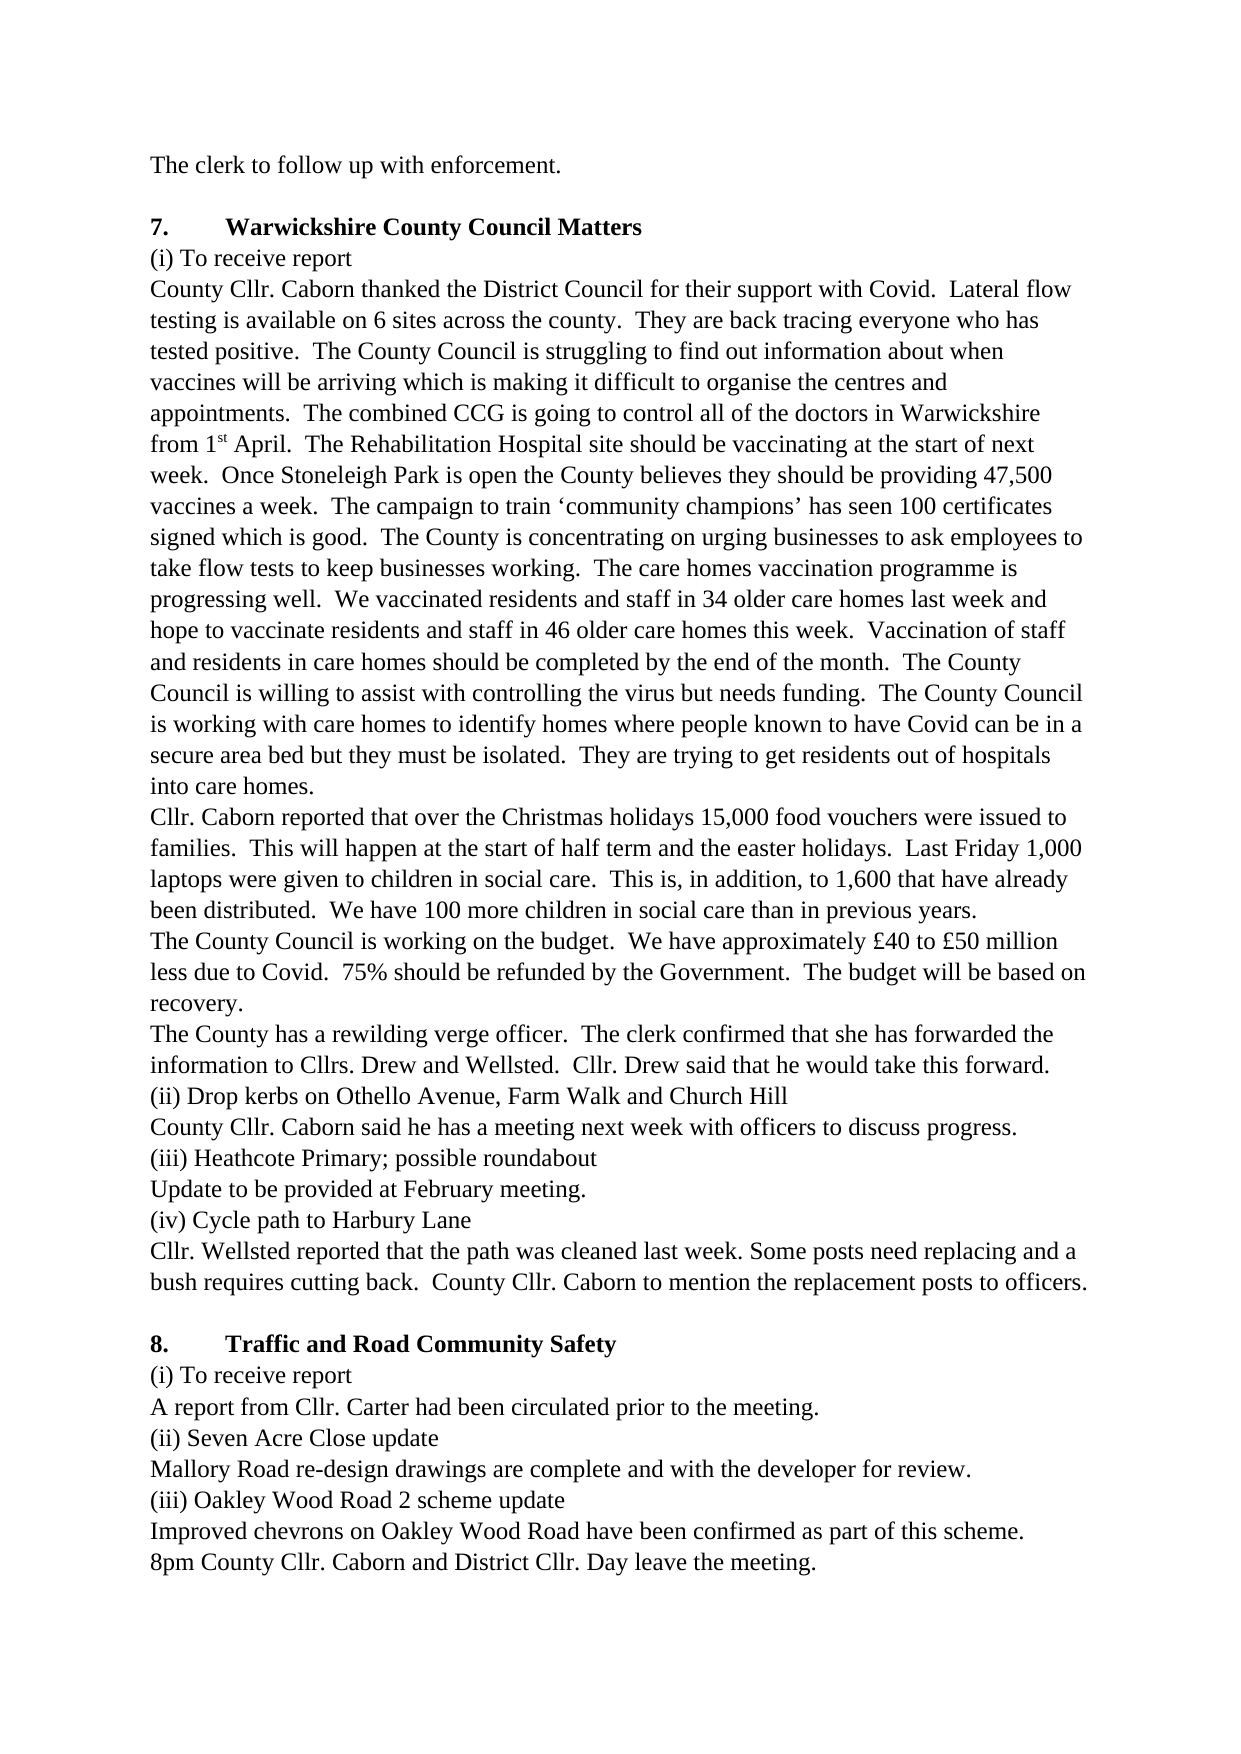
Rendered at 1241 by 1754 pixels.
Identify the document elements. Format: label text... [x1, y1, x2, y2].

text (iv) Cycle path to Harbury Lane [150, 1205, 1090, 1234]
text (ii) Drop kerbs on Othello Avenue, Farm Walk and Church Hill [150, 1081, 1090, 1110]
text Cllr. Wellsted reported that the path was cleaned last week. Some posts need replacing and a bush requires cutting back. County Cllr. Caborn to mention the replacement posts to officers. [150, 1236, 1090, 1296]
text A report from Cllr. Carter had been circulated prior to the meeting. [150, 1392, 1090, 1420]
text (i) To receive report [150, 243, 1090, 272]
text County Cllr. Caborn said he has a meeting next week with officers to discuss progress. [150, 1112, 1090, 1141]
text The County Council is working on the budget. We have approximately £40 to £50 million less due to Covid. 75% should be refunded by the Government. The budget will be based on recovery. [150, 926, 1090, 1017]
text (iii) Heathcote Primary; possible roundabout [150, 1143, 1090, 1172]
text The clerk to follow up with enforcement. [150, 150, 1090, 179]
text County Cllr. Caborn thanked the District Council for their support with Covid. Lateral flow testing is available on 6 sites across the county. They are back tracing everyone who has tested positive. The County Council is struggling to find out information about when vaccines will be arriving which is making it difficult to organise the centres and appointments. The combined CCG is going to control all of the doctors in Warwickshire from 1st April. The Rehabilitation Hospital site should be vaccinating at the start of next week. Once Stoneleigh Park is open the County believes they should be providing 47,500 vaccines a week. The campaign to train ‘community champions’ has seen 100 certificates signed which is good. The County is concentrating on urging businesses to ask employees to take flow tests to keep businesses working. The care homes vaccination programme is progressing well. We vaccinated residents and staff in 34 older care homes last week and hope to vaccinate residents and staff in 46 older care homes this week. Vaccination of staff and residents in care homes should be completed by the end of the month. The County Council is willing to assist with controlling the virus but needs funding. The County Council is working with care homes to identify homes where people known to have Covid can be in a secure area bed but they must be isolated. They are trying to get residents out of hospitals into care homes. [150, 274, 1090, 799]
text 8. Traffic and Road Community Safety [150, 1329, 1090, 1358]
text Mallory Road re-design drawings are complete and with the developer for review. [150, 1454, 1090, 1482]
text (ii) Seven Acre Close update [150, 1423, 1090, 1451]
text (i) To receive report [150, 1361, 1090, 1389]
text 8pm County Cllr. Caborn and District Cllr. Day leave the meeting. [150, 1547, 1090, 1576]
text Update to be provided at February meeting. [150, 1174, 1090, 1203]
text Improved chevrons on Oakley Wood Road have been confirmed as part of this scheme. [150, 1516, 1090, 1544]
text The County has a rewilding verge officer. The clerk confirmed that she has forwarded the information to Cllrs. Drew and Wellsted. Cllr. Drew said that he would take this forward. [150, 1019, 1090, 1079]
text (iii) Oakley Wood Road 2 scheme update [150, 1485, 1090, 1513]
text Cllr. Caborn reported that over the Christmas holidays 15,000 food vouchers were issued to families. This will happen at the start of half term and the easter holidays. Last Friday 1,000 laptops were given to children in social care. This is, in addition, to 1,600 that have already been distributed. We have 100 more children in social care than in previous years. [150, 802, 1090, 924]
text 7. Warwickshire County Council Matters [150, 212, 1090, 241]
